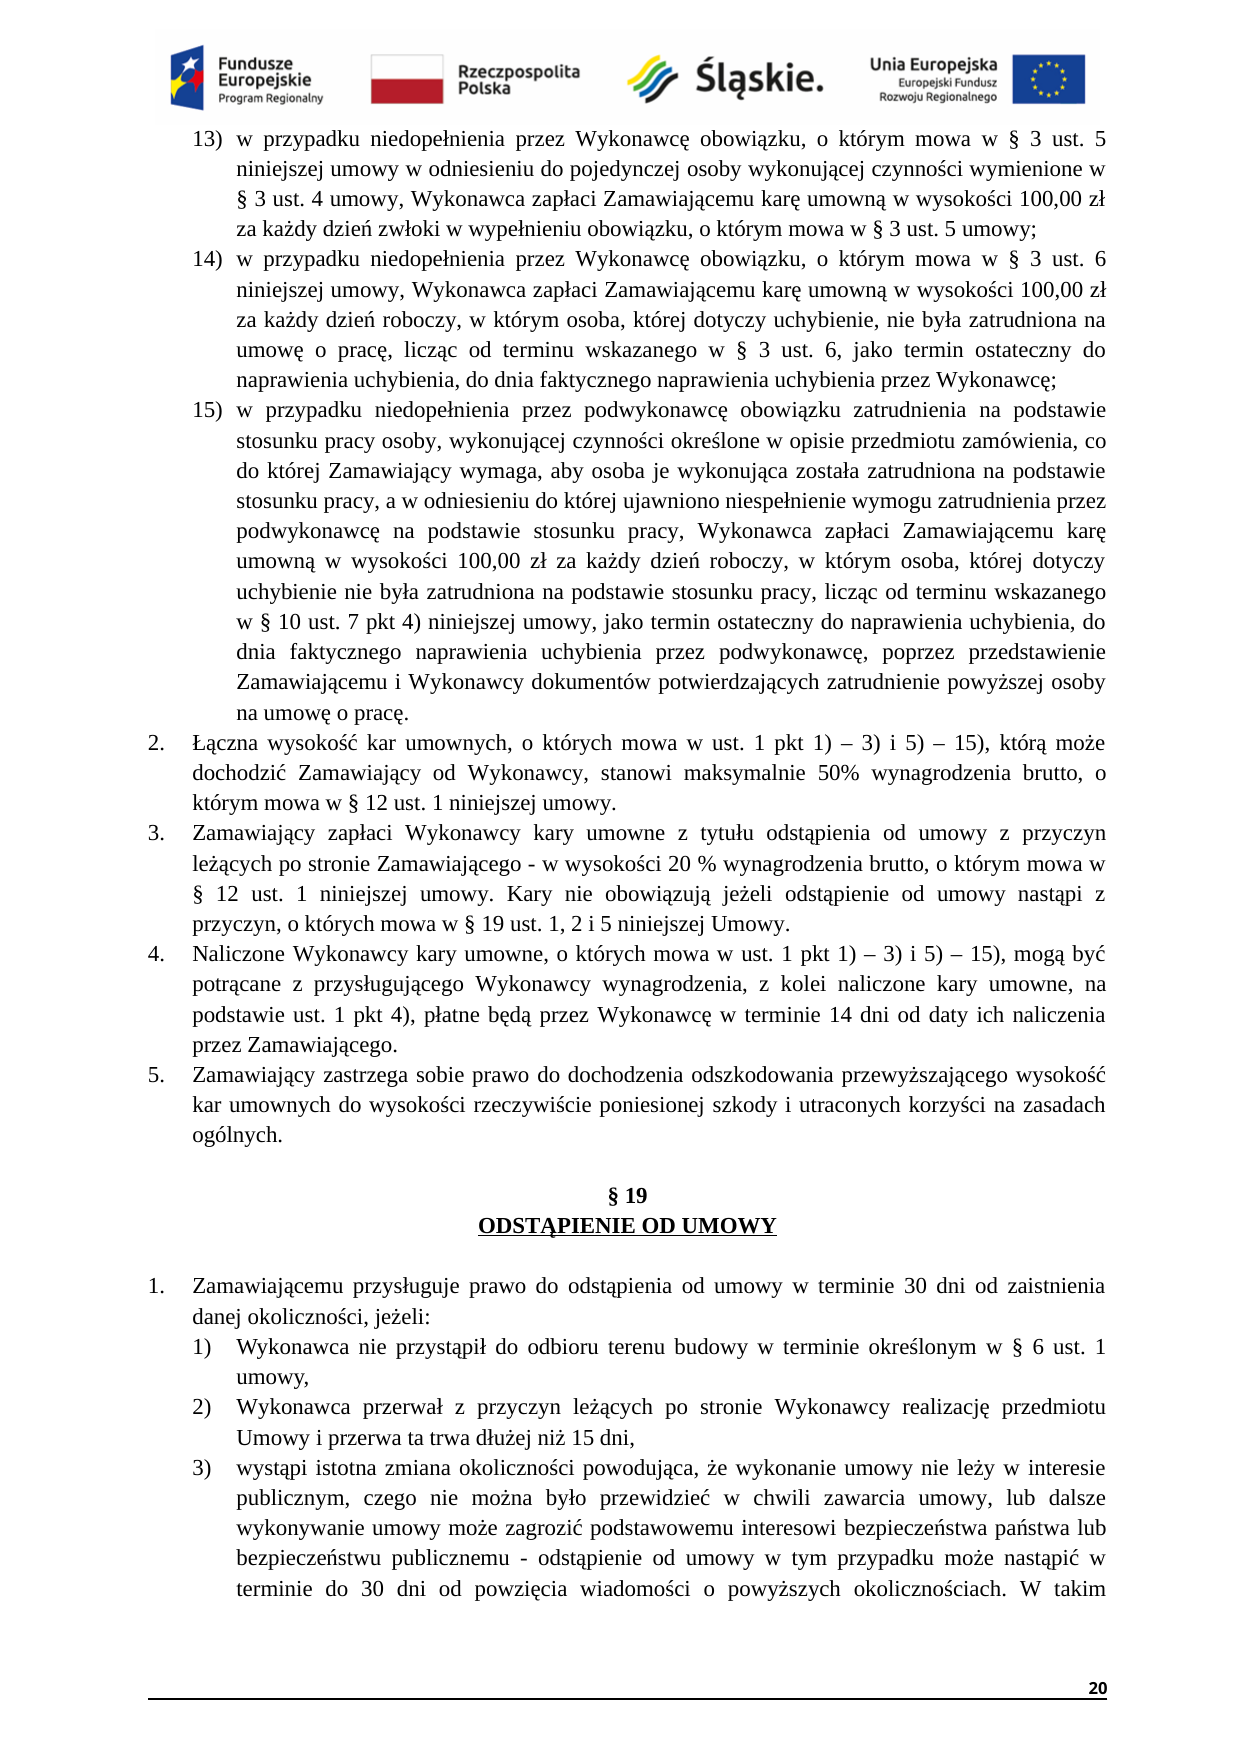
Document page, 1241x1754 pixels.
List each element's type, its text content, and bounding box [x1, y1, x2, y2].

list w przypadku niedopełnienia przez podwykonawcę obowiązku zatrudnienia na podstawie stosunku pracy osoby, wykonującej czynności określone w opisie przedmiotu zamówienia, co do której Zamawiający wymaga, aby osoba je wykonująca została zatrudniona na podstawie stosunku pracy, a w odniesieniu do której ujawniono niespełnienie wymogu zatrudnienia przez podwykonawcę na podstawie stosunku pracy, Wykonawca zapłaci Zamawiającemu karę umowną w wysokości 100,00 zł za każdy dzień roboczy, w którym osoba, której dotyczy uchybienie nie była zatrudniona na podstawie stosunku pracy, licząc od terminu wskazanego w § 10 ust. 7 pkt 4) niniejszej umowy, jako termin ostateczny do naprawienia uchybienia, do dnia faktycznego naprawienia uchybienia przez podwykonawcę, poprzez przedstawienie Zamawiającemu i Wykonawcy dokumentów potwierdzających zatrudnienie powyższej osoby na umowę o pracę. [192, 396, 1107, 725]
list w przypadku niedopełnienia przez Wykonawcę obowiązku, o którym mowa w § 3 ust. 5 niniejszej umowy w odniesieniu do pojedynczej osoby wykonującej czynności wymienione w § 3 ust. 4 umowy, Wykonawca zapłaci Zamawiającemu karę umowną w wysokości 100,00 zł za każdy dzień zwłoki w wypełnieniu obowiązku, o którym mowa w § 3 ust. 5 umowy; [192, 124, 1107, 242]
text 2) Wykonawca przerwał z przyczyn leżących po stronie Wykonawcy realizację przedmiotu Umowy i przerwa ta trwa dłużej niż 15 dni, [192, 1393, 1107, 1450]
list w przypadku niedopełnienia przez Wykonawcę obowiązku, o którym mowa w § 3 ust. 6 niniejszej umowy, Wykonawca zapłaci Zamawiającemu karę umowną w wysokości 100,00 zł za każdy dzień roboczy, w którym osoba, której dotyczy uchybienie, nie była zatrudniona na umowę o pracę, licząc od terminu wskazanego w § 3 ust. 6, jako termin ostateczny do naprawienia uchybienia, do dnia faktycznego naprawienia uchybienia przez Wykonawcę; [192, 245, 1107, 393]
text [192, 1454, 1107, 1601]
picture [155, 29, 1100, 125]
text 1. Zamawiającemu przysługuje prawo do odstąpienia od umowy w terminie 30 dni od zaistnienia danej okoliczności, jeżeli: [148, 1272, 1107, 1329]
text 5. Zamawiający zastrzega sobie prawo do dochodzenia odszkodowania przewyższającego wysokość kar umownych do wysokości rzeczywiście poniesionej szkody i utraconych korzyści na zasadach ogólnych. [148, 1061, 1107, 1148]
text 3. Zamawiający zapłaci Wykonawcy kary umowne z tytułu odstąpienia od umowy z przyczyn leżących po stronie Zamawiającego - w wysokości 20 % wynagrodzenia brutto, o którym mowa w § 12 ust. 1 niniejszej umowy. Kary nie obowiązują jeżeli odstąpienie od umowy nastąpi z przyczyn, o których mowa w § 19 ust. 1, 2 i 5 niniejszej Umowy. [148, 819, 1107, 936]
text 4. Naliczone Wykonawcy kary umowne, o których mowa w ust. 1 pkt 1) – 3) i 5) – 15), mogą być potrącane z przysługującego Wykonawcy wynagrodzenia, z kolei naliczone kary umowne, na podstawie ust. 1 pkt 4), płatne będą przez Wykonawcę w terminie 14 dni od daty ich naliczenia przez Zamawiającego. [148, 940, 1107, 1057]
list § 19 [148, 1182, 1107, 1208]
text 2. Łączna wysokość kar umownych, o których mowa w ust. 1 pkt 1) – 3) i 5) – 15), którą może dochodzić Zamawiający od Wykonawcy, stanowi maksymalnie 50% wynagrodzenia brutto, o którym mowa w § 12 ust. 1 niniejszej umowy. [148, 729, 1107, 816]
text 1) Wykonawca nie przystąpił do odbioru terenu budowy w terminie określonym w § 6 ust. 1 umowy, [192, 1333, 1107, 1389]
list ODSTĄPIENIE OD UMOWY [148, 1212, 1107, 1238]
